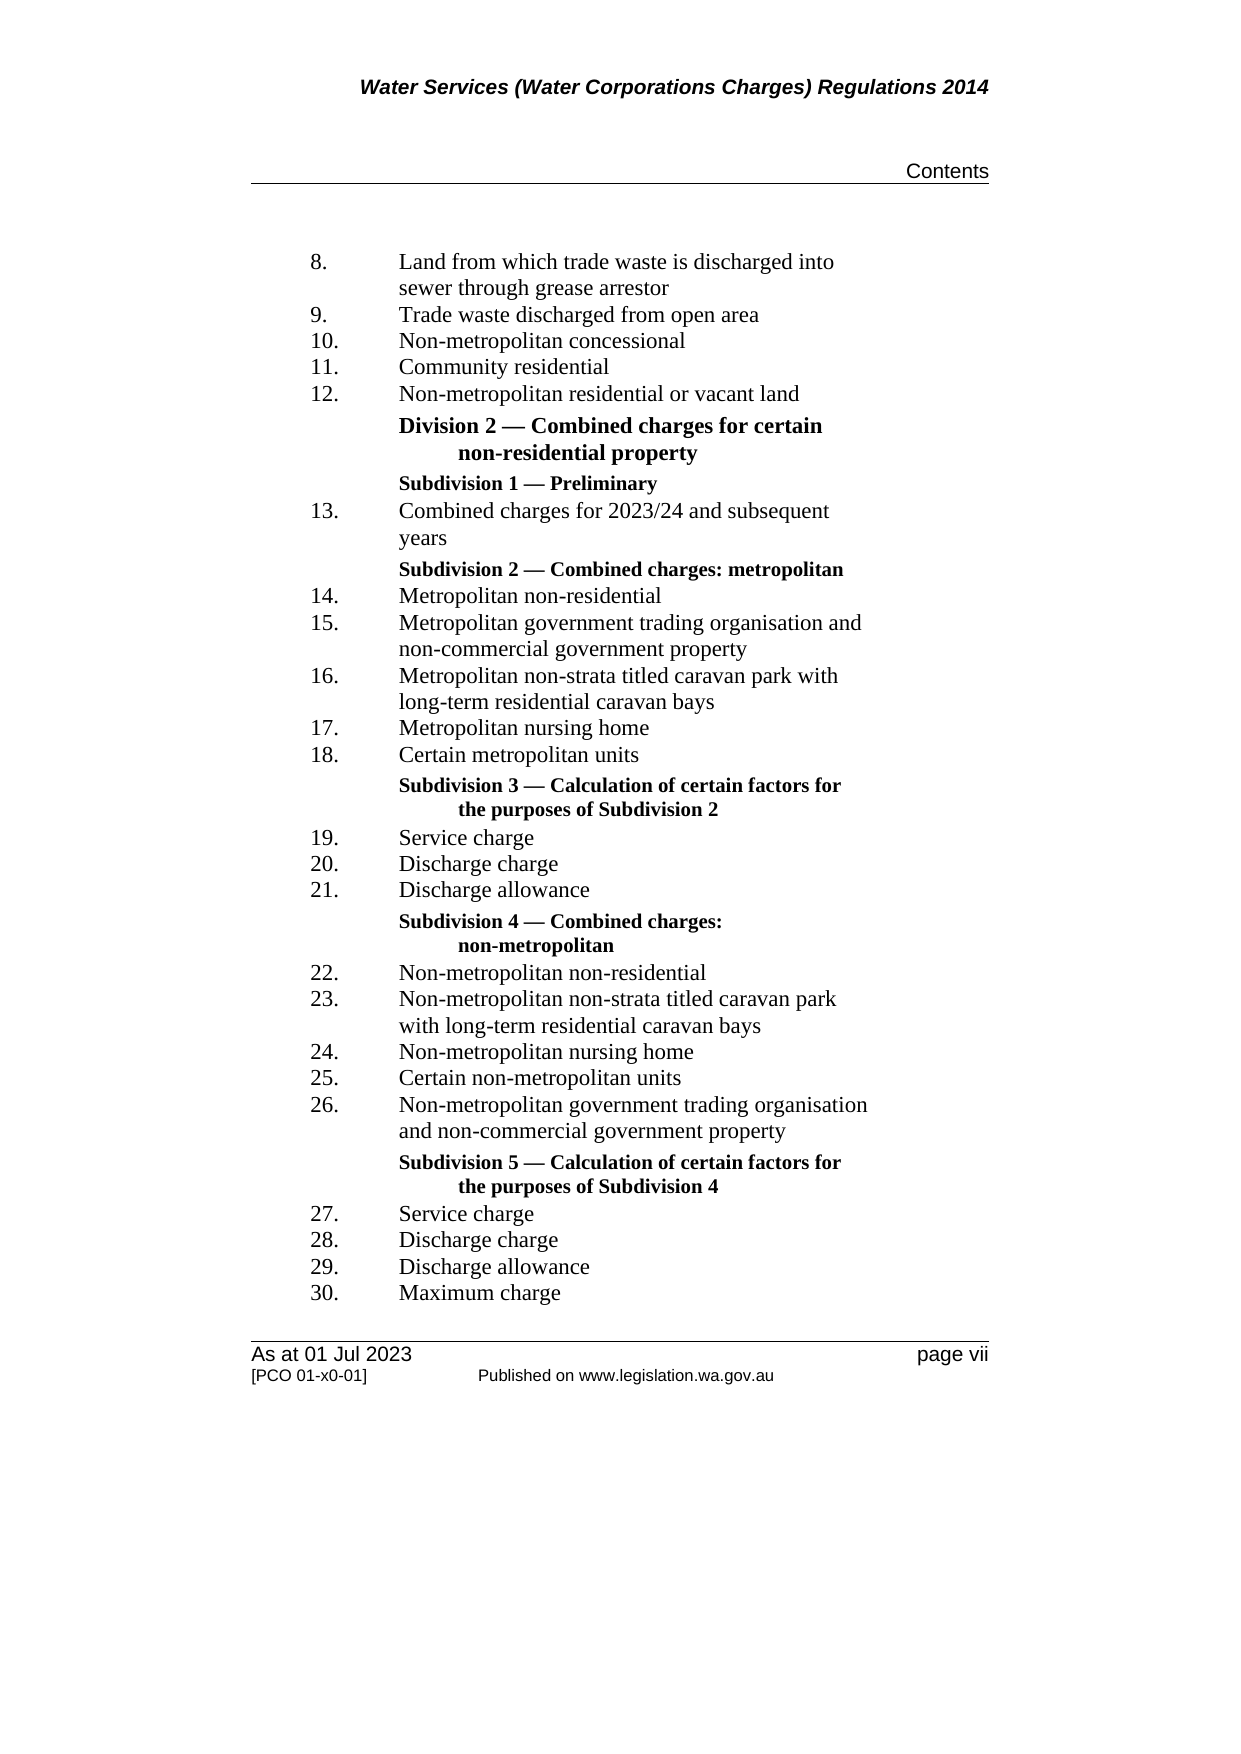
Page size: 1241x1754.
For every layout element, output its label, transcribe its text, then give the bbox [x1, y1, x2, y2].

text 25. Certain non-metropolitan units 95 [310, 1064, 871, 1091]
text 15. Metropolitan government trading organisation and non-commercial government property 89 [310, 609, 871, 662]
text 13. Combined charges for 2023/24 and subsequent years 88 [310, 497, 871, 550]
text 19. Service charge 91 [310, 823, 871, 850]
text 9. Trade waste discharged from open area 80 [310, 301, 871, 327]
text 8. Land from which trade waste is discharged into sewer through grease arrestor 80 [310, 248, 871, 301]
text 23. Non-metropolitan non-strata titled caravan park with long-term residential caravan bays 94 [310, 985, 871, 1038]
text 26. Non-metropolitan government trading organisation and non-commercial government property 96 [310, 1091, 871, 1143]
text 27. Service charge 96 [310, 1200, 871, 1226]
text Subdivision 5 — Calculation of certain factors for the purposes of Subdivision 4 [399, 1150, 871, 1198]
text 17. Metropolitan nursing home 90 [310, 714, 871, 741]
text Division 2 — Combined charges for certain non-residential property [399, 412, 871, 465]
text 10. Non-metropolitan concessional 81 [310, 327, 871, 353]
text 20. Discharge charge 91 [310, 850, 871, 876]
text Subdivision 3 — Calculation of certain factors for the purposes of Subdivision 2 [399, 773, 871, 821]
text 22. Non-metropolitan non-residential 93 [310, 959, 871, 985]
text 11. Community residential 81 [310, 353, 871, 380]
text 29. Discharge allowance 97 [310, 1253, 871, 1279]
text 16. Metropolitan non-strata titled caravan park with long-term residential caravan bays 89 [310, 662, 871, 714]
text 14. Metropolitan non-residential 88 [310, 583, 871, 609]
text Subdivision 4 — Combined charges: non-metropolitan [399, 909, 871, 957]
text 28. Discharge charge 97 [310, 1226, 871, 1253]
text 12. Non-metropolitan residential or vacant land 82 [310, 380, 871, 406]
text Subdivision 2 — Combined charges: metropolitan [399, 556, 871, 581]
text 21. Discharge allowance 92 [310, 876, 871, 903]
text 30. Maximum charge 98 [310, 1279, 871, 1305]
text Subdivision 1 — Preliminary [399, 471, 871, 495]
text 24. Non-metropolitan nursing home 95 [310, 1038, 871, 1064]
text 18. Certain metropolitan units 90 [310, 741, 871, 767]
